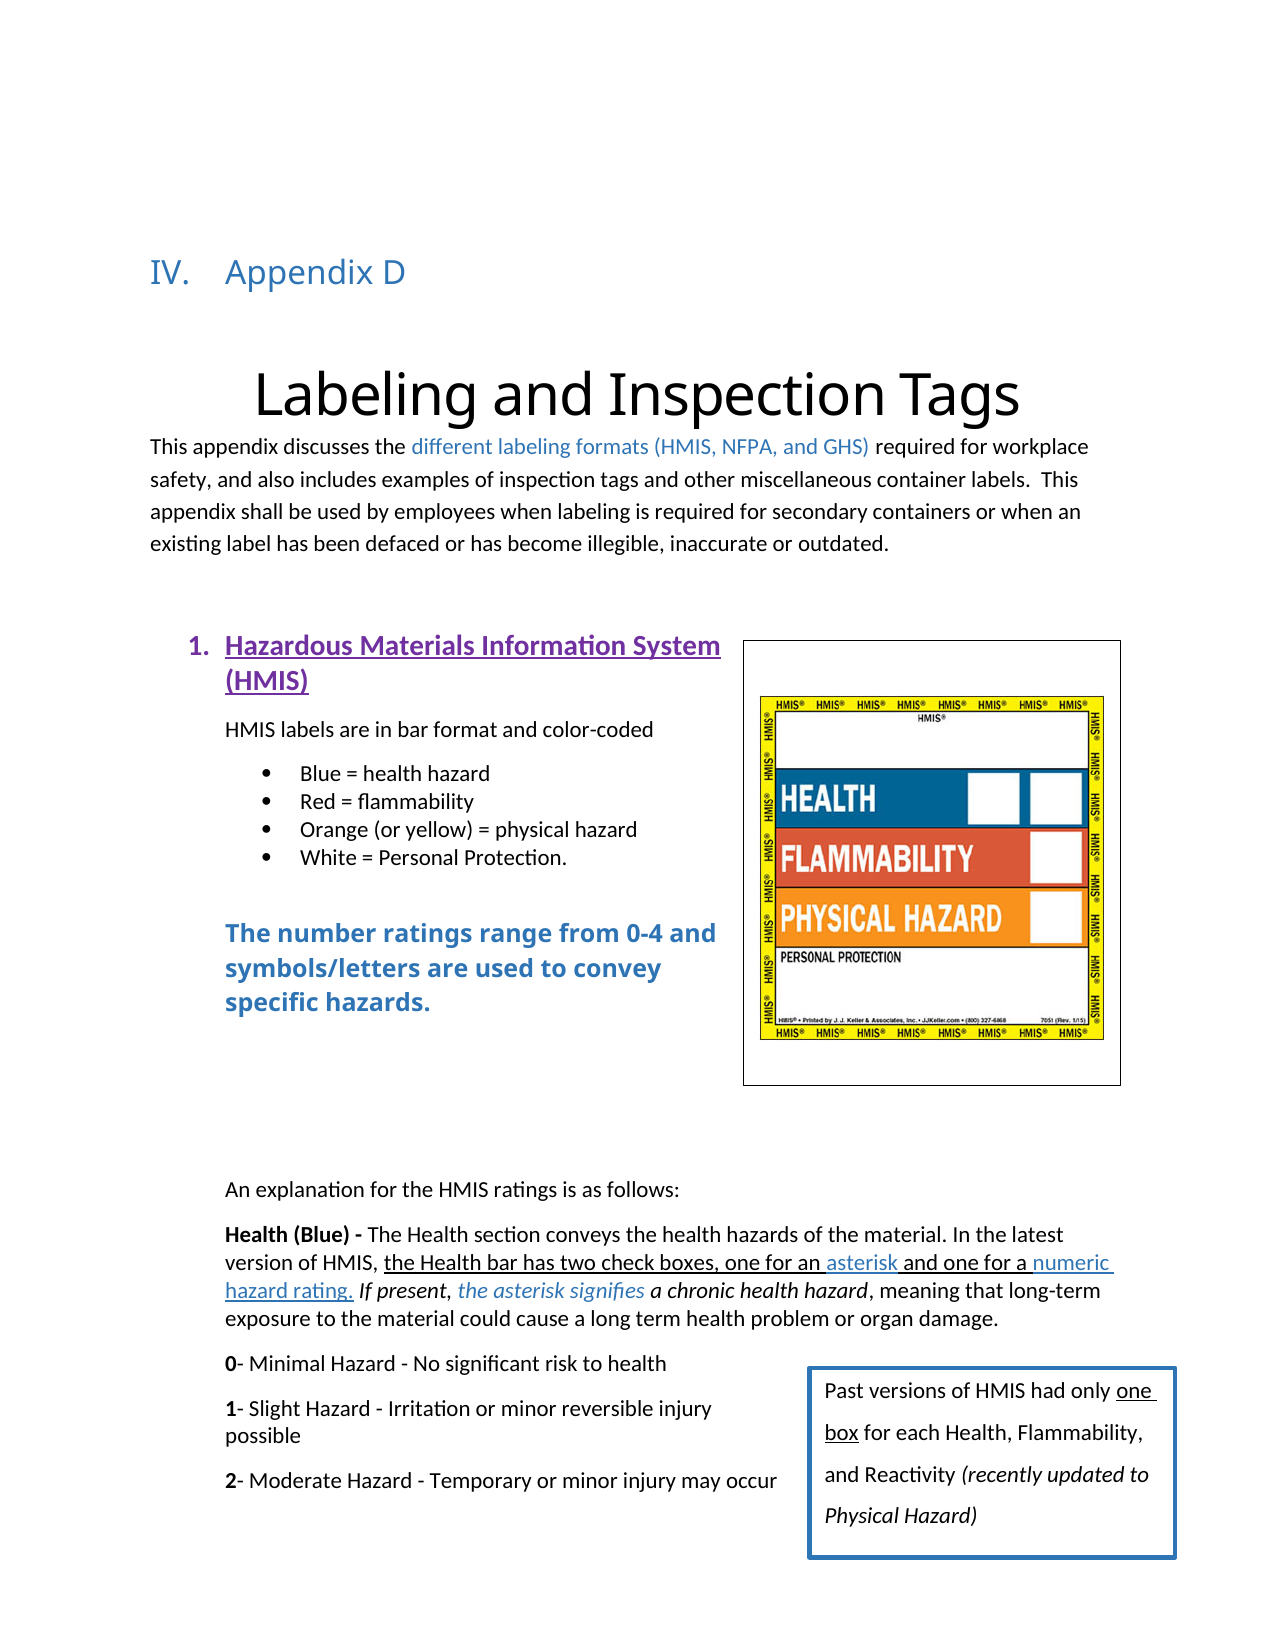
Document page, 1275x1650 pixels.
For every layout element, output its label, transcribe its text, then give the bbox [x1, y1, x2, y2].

list Blue = health hazard [262, 759, 743, 787]
list Red = flammability [262, 787, 743, 815]
text 0- Minimal Hazard - No significant risk to health [225, 1349, 1125, 1377]
text HMIS labels are in bar format and color-coded [225, 715, 743, 743]
text Health (Blue) - The Health section conveys the health hazards of the material. In the latest version of HMIS, the Health bar has two check boxes, one for an asterisk and one for a numeric hazard rating. If present, the asterisk signifies a chronic health hazard, meaning that long-term exposure to the material could cause a long term health problem or organ damage. [225, 1220, 1125, 1332]
text 1- Slight Hazard - Irritation or minor reversible injury possible [225, 1394, 807, 1450]
title Labeling and Inspection Tags [150, 353, 1125, 432]
list White = Personal Protection. [262, 843, 743, 871]
text An explanation for the HMIS ratings is as follows: [225, 1176, 1125, 1203]
list Hazardous Materials Information System (HMIS) [187, 627, 1125, 698]
picture [758, 695, 1105, 1041]
text This appendix discusses the different labeling formats (HMIS, NFPA, and GHS) required for workplace safety, and also includes examples of inspection tags and other miscellaneous container labels. This appendix shall be used by employees when labeling is required for secondary containers or when an existing label has been defaced or has become illegible, inaccurate or outdated. [150, 432, 1125, 557]
subtitle Appendix D [150, 249, 1125, 294]
list Orange (or yellow) = physical hazard [262, 815, 743, 843]
text 2- Moderate Hazard - Temporary or minor injury may occur [225, 1466, 807, 1494]
text The number ratings range from 0-4 and symbols/letters are used to convey specific hazards. [225, 916, 743, 1018]
